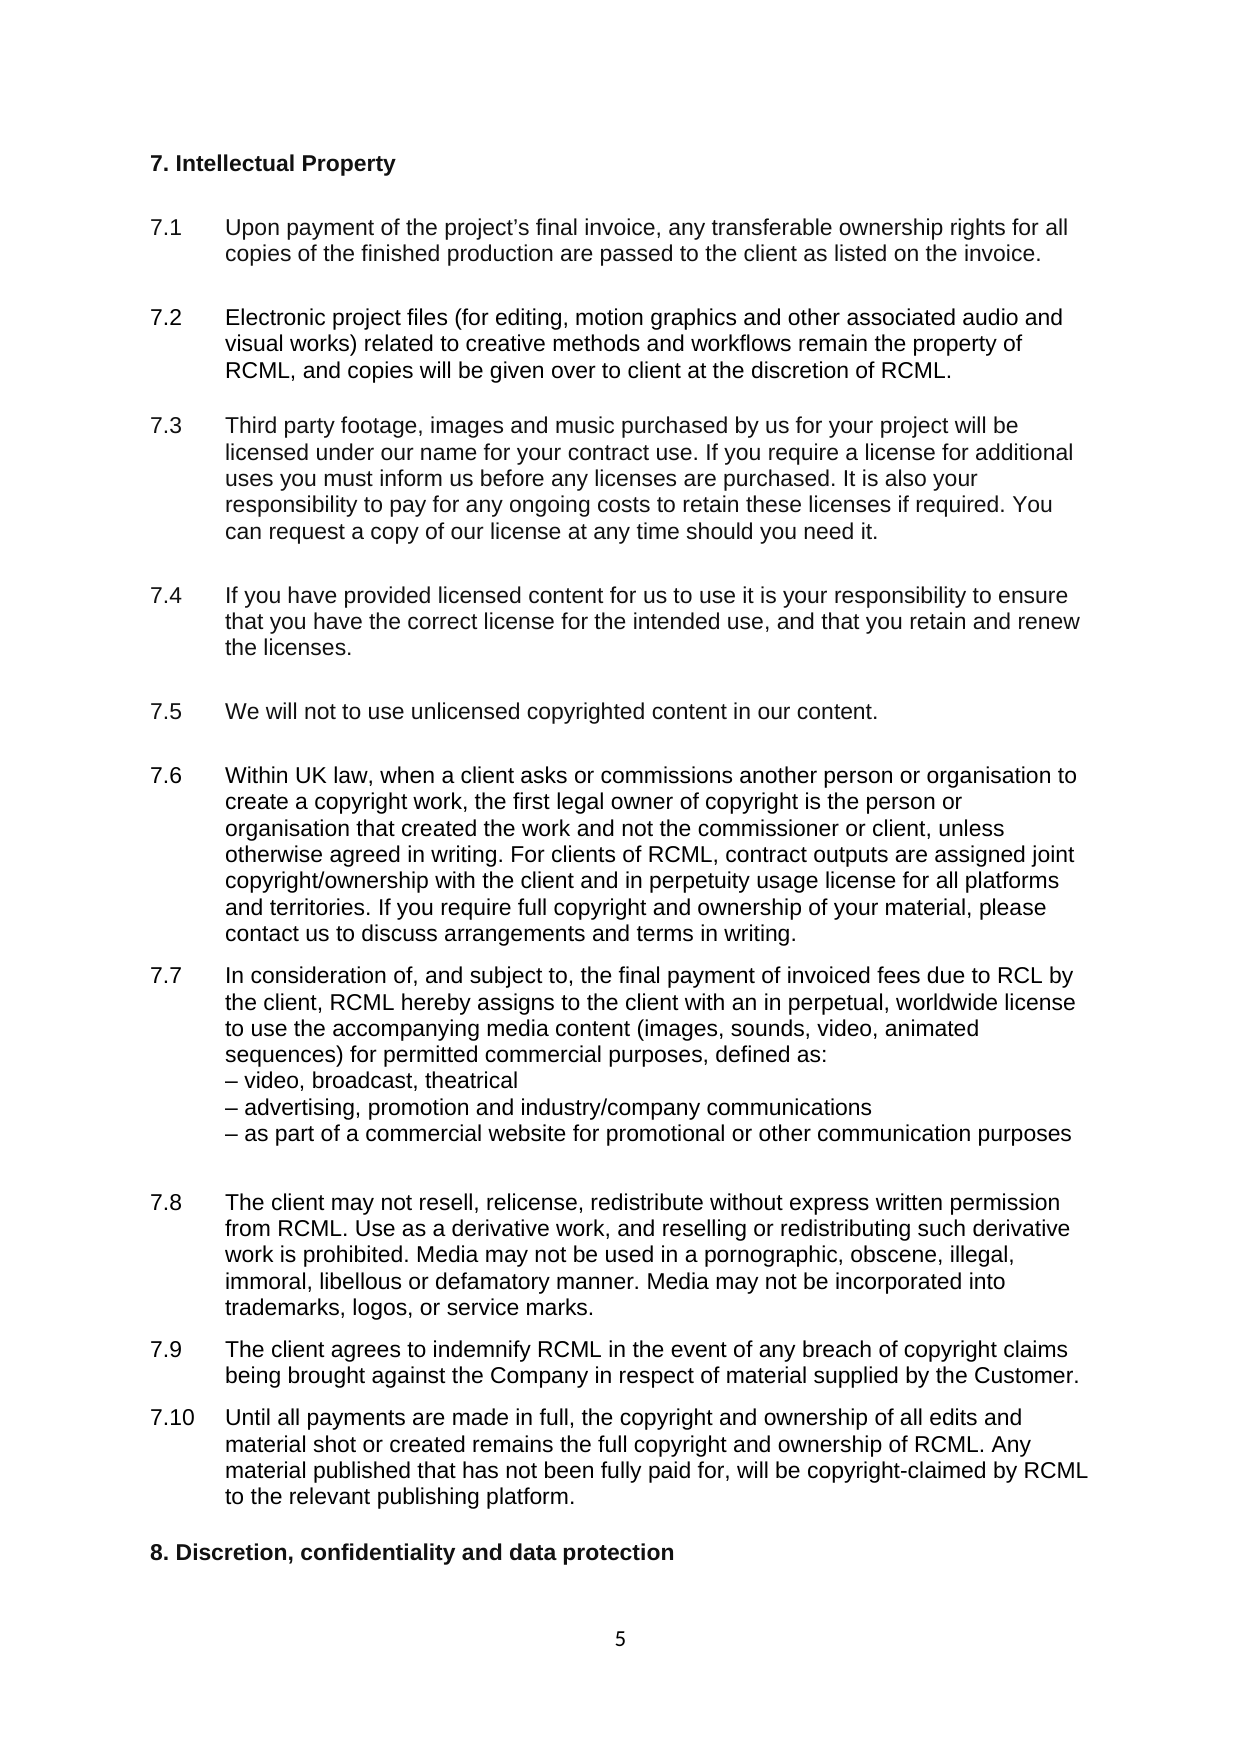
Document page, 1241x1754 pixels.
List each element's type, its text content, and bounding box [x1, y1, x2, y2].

text 7.3 Third party footage, images and music purchased by us for your project will be licensed under our name for your contract use. If you require a license for additional uses you must inform us before any licenses are purchased. It is also your responsibility to pay for any ongoing costs to retain these licenses if required. You can request a copy of our license at any time should you need it. [150, 412, 1090, 544]
text 7. Intellectual Property [150, 150, 1090, 176]
text 7.2 Electronic project files (for editing, motion graphics and other associated audio and visual works) related to creative methods and workflows remain the property of RCML, and copies will be given over to client at the discretion of RCML. [150, 304, 1090, 383]
text 7.5 We will not to use unlicensed copyrighted content in our content. [150, 698, 1090, 724]
text 7.9 The client agrees to indemnify RCML in the event of any breach of copyright claims being brought against the Company in respect of material supplied by the Customer. [150, 1336, 1090, 1389]
text 8. Discretion, confidentiality and data protection [150, 1539, 1090, 1565]
text 7.7 In consideration of, and subject to, the final payment of invoiced fees due to RCL by the client, RCML hereby assigns to the client with an in perpetual, worldwide license to use the accompanying media content (images, sounds, video, animated sequences) for permitted commercial purposes, defined as: – video, broadcast, theatrical – advertising, promotion and industry/company communications – as part of a commercial website for promotional or other communication purposes [150, 962, 1090, 1147]
text 7.8 The client may not resell, relicense, redistribute without express written permission from RCML. Use as a derivative work, and reselling or redistributing such derivative work is prohibited. Media may not be used in a pornographic, obscene, illegal, immoral, libellous or defamatory manner. Media may not be incorporated into trademarks, logos, or service marks. [150, 1188, 1090, 1320]
text 7.1 Upon payment of the project’s final invoice, any transferable ownership rights for all copies of the finished production are passed to the client as listed on the invoice. [150, 214, 1090, 267]
text 7.4 If you have provided licensed content for us to use it is your responsibility to ensure that you have the correct license for the intended use, and that you retain and renew the licenses. [150, 582, 1090, 661]
text 7.6 Within UK law, when a client asks or commissions another person or organisation to create a copyright work, the first legal owner of copyright is the person or organisation that created the work and not the commissioner or client, unless otherwise agreed in writing. For clients of RCML, contract outputs are assigned joint copyright/ownership with the client and in perpetuity usage license for all platforms and territories. If you require full copyright and ownership of your material, please contact us to discuss arrangements and terms in writing. [150, 762, 1090, 946]
text 7.10 Until all payments are made in full, the copyright and ownership of all edits and material shot or created remains the full copyright and ownership of RCML. Any material published that has not been fully paid for, will be copyright-claimed by RCML to the relevant publishing platform. [150, 1404, 1090, 1510]
